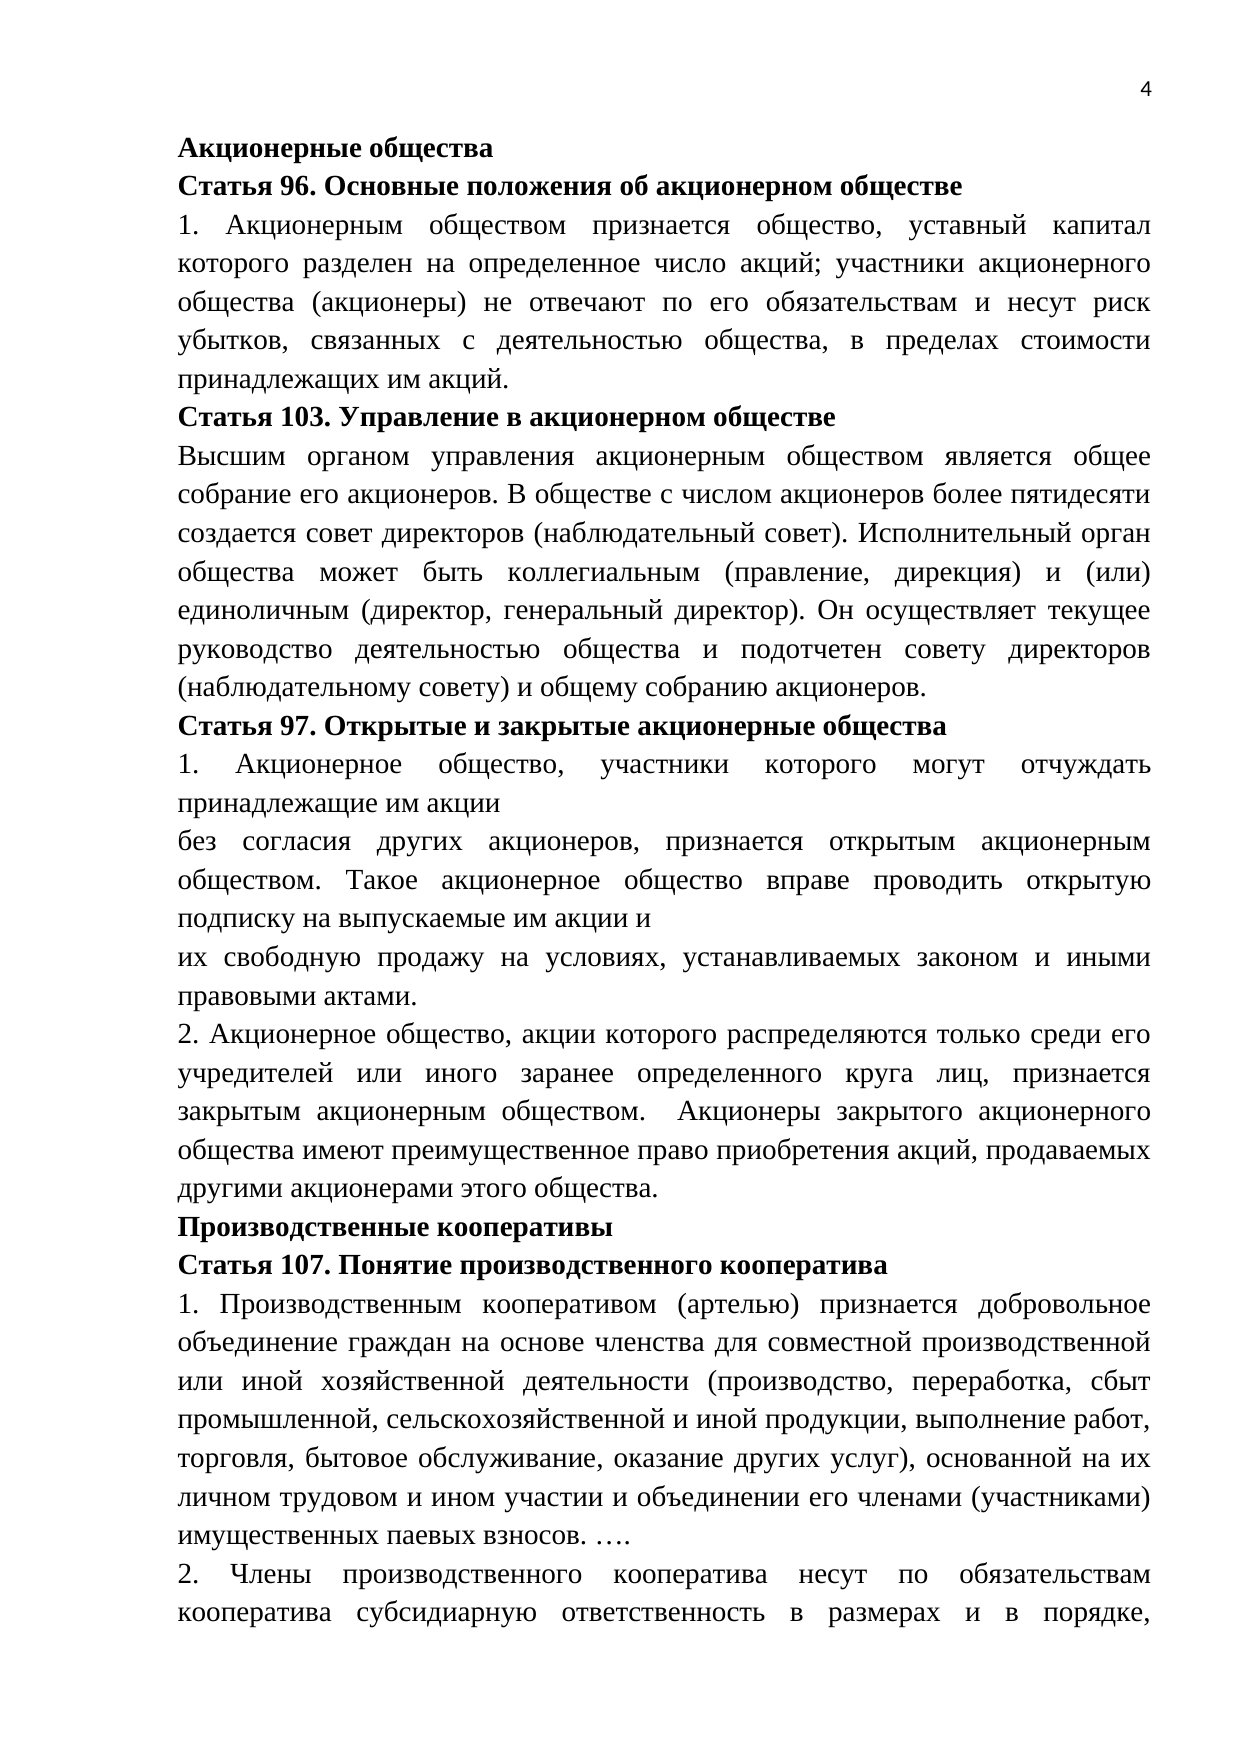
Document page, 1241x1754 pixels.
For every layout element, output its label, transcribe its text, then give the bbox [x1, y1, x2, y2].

text 1. Производственным кооперативом (артелью) признается добровольное объединение граждан на основе членства для совместной производственной или иной хозяйственной деятельности (производство, переработка, сбыт промышленной, сельскохозяйственной и иной продукции, выполнение работ, торговля, бытовое обслуживание, оказание других услуг), основанной на их личном трудовом и ином участии и объединении его членами (участниками) имущественных паевых взносов. …. [177, 1286, 1152, 1551]
text 1. Акционерным обществом признается общество, уставный капитал которого разделен на определенное число акций; участники акционерного общества (акционеры) не отвечают по его обязательствам и несут риск убытков, связанных с деятельностью общества, в пределах стоимости принадлежащих им акций. [177, 207, 1152, 394]
text Акционерные общества [177, 130, 1152, 163]
text Производственные кооперативы [177, 1209, 1152, 1242]
text Статья 96. Основные положения об акционерном обществе [177, 168, 1152, 202]
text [177, 1556, 1152, 1628]
text 1. Акционерное общество, участники которого могут отчуждать принадлежащие им акции [177, 746, 1152, 818]
text 2. Акционерное общество, акции которого распределяются только среди его учредителей или иного заранее определенного круга лиц, признается закрытым акционерным обществом. Акционеры закрытого акционерного общества имеют преимущественное право приобретения акций, продаваемых другими акционерами этого общества. [177, 1016, 1152, 1204]
text без согласия других акционеров, признается открытым акционерным обществом. Такое акционерное общество вправе проводить открытую подписку на выпускаемые им акции и [177, 823, 1152, 934]
text их свободную продажу на условиях, устанавливаемых законом и иными правовыми актами. [177, 939, 1152, 1011]
text Статья 97. Открытые и закрытые акционерные общества [177, 708, 1152, 741]
text Высшим органом управления акционерным обществом является общее собрание его акционеров. В обществе с числом акционеров более пятидесяти создается совет директоров (наблюдательный совет). Исполнительный орган общества может быть коллегиальным (правление, дирекция) и (или) единоличным (директор, генеральный директор). Он осуществляет текущее руководство деятельностью общества и подотчетен совету директоров (наблюдательному совету) и общему собранию акционеров. [177, 438, 1152, 703]
text Статья 103. Управление в акционерном обществе [177, 399, 1152, 433]
text Статья 107. Понятие производственного кооператива [177, 1247, 1152, 1281]
